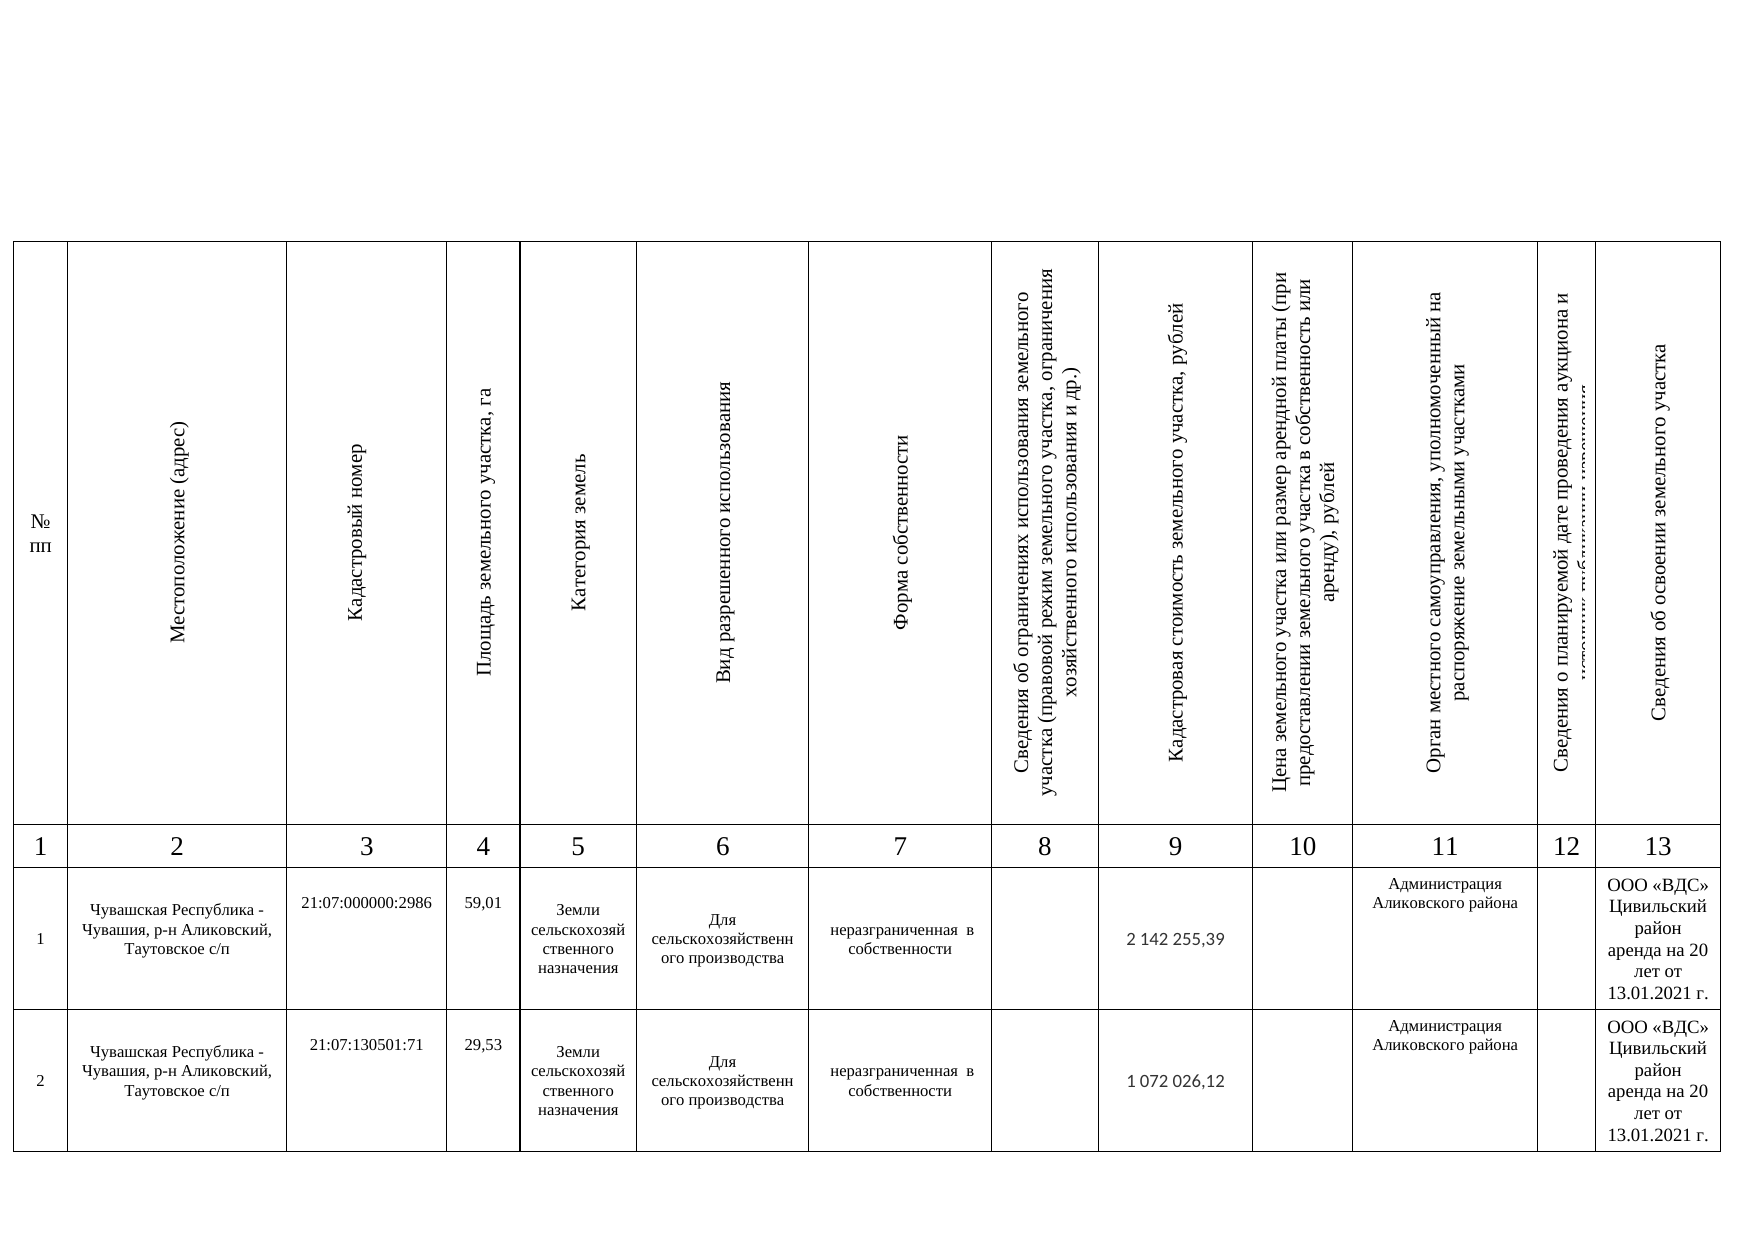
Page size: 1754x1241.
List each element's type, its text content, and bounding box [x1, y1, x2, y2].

table_cell [1538, 1010, 1595, 1151]
table_cell 7 [809, 825, 991, 867]
table_header Цена земельного участка или размер арендной платы (при предоставлении земельного участка в собственность или аренду), рублей [1253, 242, 1352, 823]
table_cell 13 [1596, 825, 1720, 867]
table_cell 21:07:130501:71 [287, 1010, 446, 1151]
table_cell [1538, 868, 1595, 1009]
table_header Сведения об ограничениях использования земельного участка (правовой режим земельного участка, ограничения хозяйственного использования и др.) [992, 242, 1098, 823]
table_cell 4 [447, 825, 519, 867]
table_cell 29,53 [447, 1010, 519, 1151]
table_cell 5 [521, 825, 636, 867]
table_cell 3 [287, 825, 446, 867]
table_header Категория земель [521, 242, 636, 823]
table_cell 12 [1538, 825, 1595, 867]
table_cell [809, 1010, 991, 1151]
table_header Форма собственности [809, 242, 991, 823]
table_cell Для сельскохозяйственного производства [637, 868, 808, 1009]
table_header Местоположение (адрес) [68, 242, 286, 823]
table_cell Администрация Аликовского района [1353, 868, 1537, 1009]
table_cell 8 [992, 825, 1098, 867]
table_cell Земли сельскохозяйственного назначения [521, 868, 636, 1009]
table_header № пп [14, 242, 67, 823]
table_cell Чувашская Республика - Чувашия, р-н Аликовский, Таутовское с/п [68, 868, 286, 1009]
table_cell Чувашская Республика - Чувашия, р-н Аликовский, Таутовское с/п [68, 1010, 286, 1151]
table_cell 9 [1099, 825, 1252, 867]
table_cell [992, 868, 1098, 1009]
table_cell ООО «ВДС» Цивильский район аренда на 20 лет от 13.01.2021 г. [1596, 868, 1720, 1009]
table_cell 2 [14, 1010, 67, 1151]
table_cell 2 142 255,39 [1099, 868, 1252, 1009]
table_header Сведения о планируемой дате проведения аукциона и источник публикации извещения [1538, 242, 1595, 823]
table_header Кадастровая стоимость земельного участка, рублей [1099, 242, 1252, 823]
table_header Сведения об освоении земельного участка [1596, 242, 1720, 823]
table_cell [992, 1010, 1098, 1151]
table_cell ООО «ВДС» Цивильский район аренда на 20 лет от 13.01.2021 г. [1596, 1010, 1720, 1151]
table_cell 6 [637, 825, 808, 867]
table_cell 59,01 [447, 868, 519, 1009]
table_header Кадастровый номер [287, 242, 446, 823]
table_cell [1353, 1010, 1537, 1151]
table_cell 10 [1253, 825, 1352, 867]
table_header Вид разрешенного использования [637, 242, 808, 823]
table_cell [1253, 868, 1352, 1009]
table_cell 1 072 026,12 [1099, 1010, 1252, 1151]
table_cell 2 [68, 825, 286, 867]
table_header Площадь земельного участка, га [447, 242, 519, 823]
table_cell [1253, 1010, 1352, 1151]
table_cell неразграниченная в собственности [809, 868, 991, 1009]
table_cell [637, 1010, 808, 1151]
table_cell 1 [14, 825, 67, 867]
table_cell 21:07:000000:2986 [287, 868, 446, 1009]
table_cell 11 [1353, 825, 1537, 867]
table_header Орган местного самоуправления, уполномоченный на распоряжение земельными участками [1353, 242, 1537, 823]
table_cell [521, 1010, 636, 1151]
table_cell 1 [14, 868, 67, 1009]
